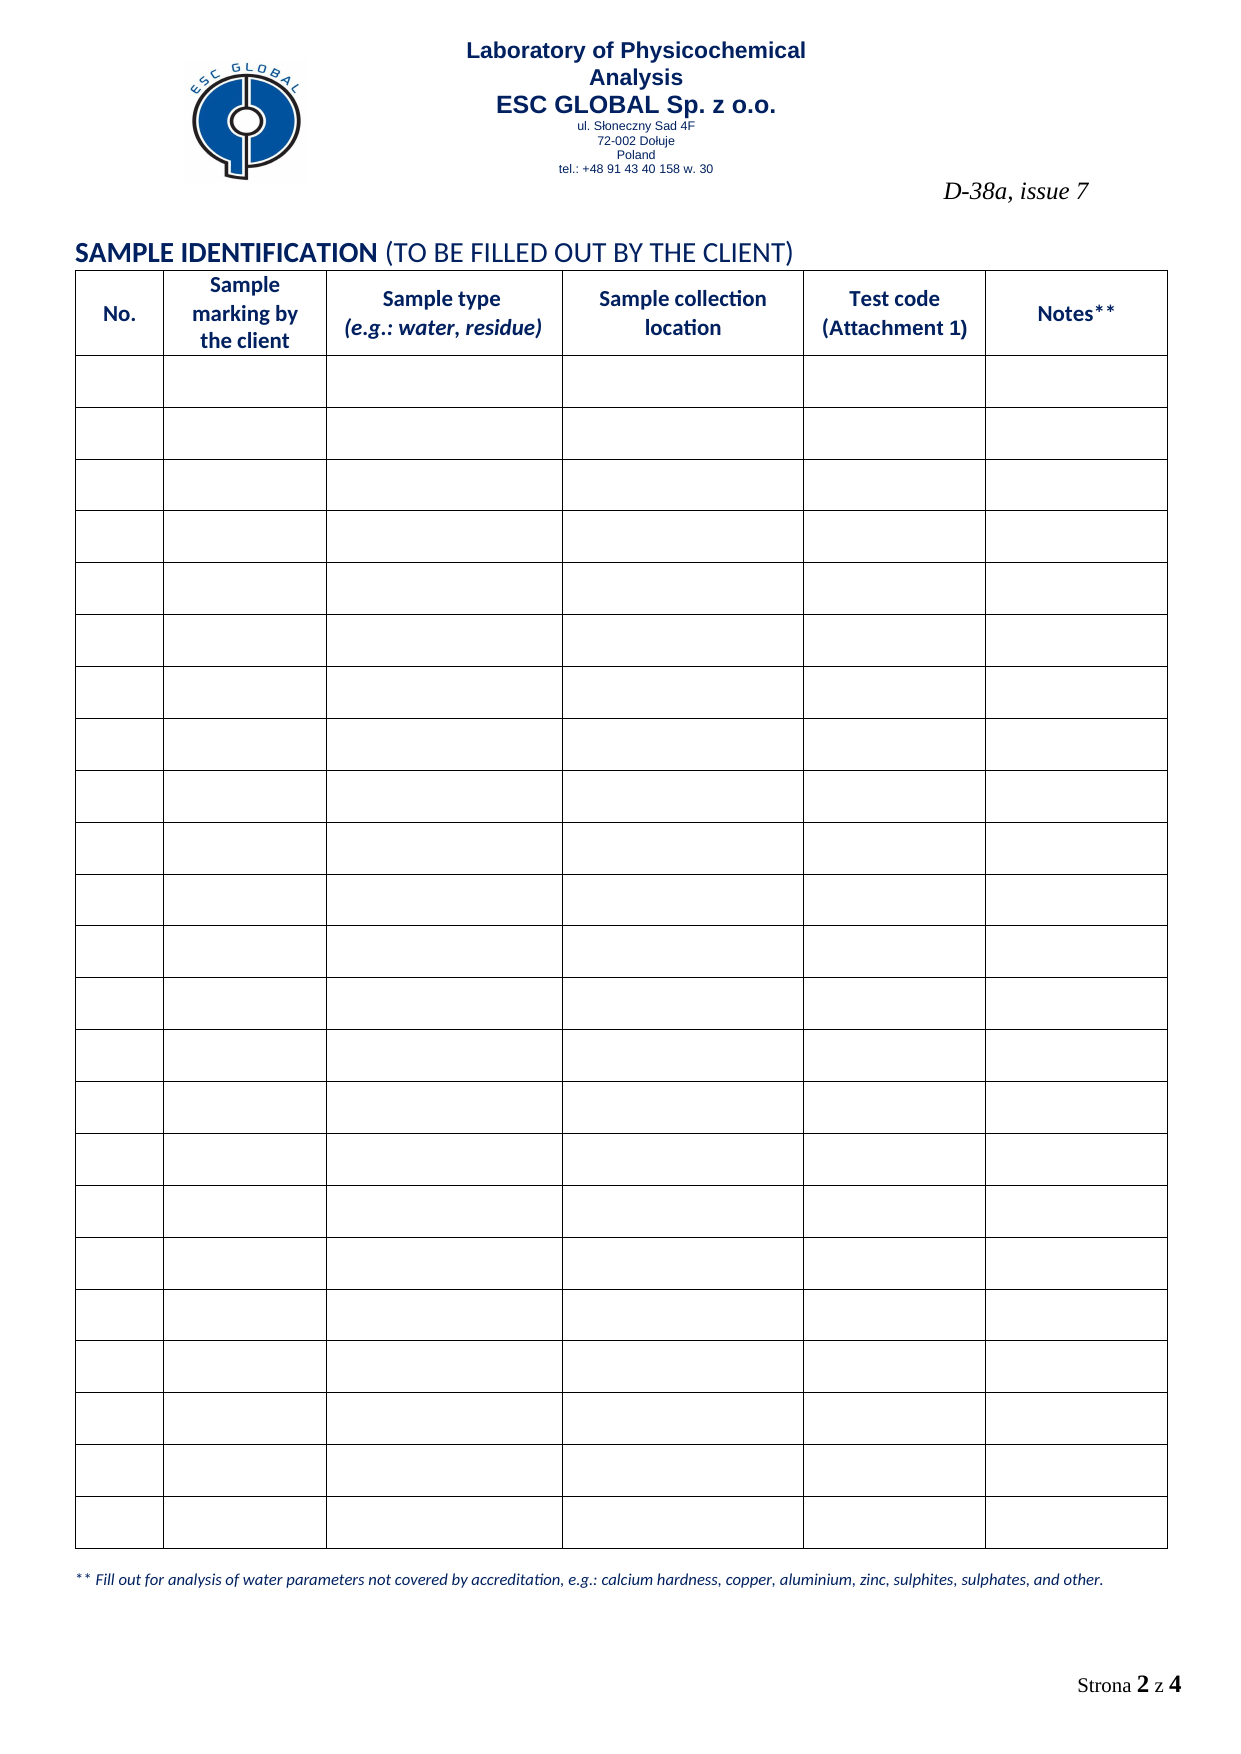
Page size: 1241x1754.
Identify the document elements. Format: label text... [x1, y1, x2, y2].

table_cell [76, 460, 163, 510]
table_cell [76, 511, 163, 562]
table_cell [986, 1290, 1167, 1340]
table_cell [563, 875, 803, 925]
table_cell [76, 1186, 163, 1237]
table_cell [804, 667, 985, 718]
table_cell [804, 875, 985, 925]
table_cell [76, 926, 163, 977]
table_cell [563, 719, 803, 770]
table_cell [986, 1393, 1167, 1444]
table_cell [986, 511, 1167, 562]
table_cell [804, 615, 985, 666]
table_cell [804, 926, 985, 977]
table_cell [76, 823, 163, 873]
table_cell [164, 875, 326, 925]
table_cell [164, 1445, 326, 1496]
table_header No. [76, 271, 163, 355]
table_cell [986, 460, 1167, 510]
table_header Sample type (e.g.: water, residue) [327, 271, 562, 355]
table_header Notes** [986, 271, 1167, 355]
table_cell [804, 1393, 985, 1444]
table_cell [327, 1238, 562, 1288]
table_cell [804, 1134, 985, 1185]
table_cell [804, 1290, 985, 1340]
table_cell [76, 1238, 163, 1288]
text ** Fill out for analysis of water parameters not covered by accreditation, e.g.: calcium hardness, copper, aluminium, zinc, sulphites, sulphates, and other. [75, 1569, 1181, 1589]
table_cell [986, 978, 1167, 1029]
table_cell [327, 460, 562, 510]
table_cell [327, 1030, 562, 1081]
table_cell [164, 356, 326, 407]
table_cell [563, 823, 803, 873]
table_cell [563, 1186, 803, 1237]
table_cell [327, 823, 562, 873]
table_cell [76, 1082, 163, 1133]
table_cell [986, 1082, 1167, 1133]
table_cell [804, 771, 985, 822]
table_cell [563, 511, 803, 562]
table_cell [164, 460, 326, 510]
table_header Sample collection location [563, 271, 803, 355]
table_cell [76, 1290, 163, 1340]
table_cell [804, 408, 985, 458]
table_cell [164, 1082, 326, 1133]
table_cell [986, 1341, 1167, 1392]
table_cell [164, 1497, 326, 1548]
table_cell [563, 1030, 803, 1081]
table_cell [804, 563, 985, 614]
table_cell [563, 1290, 803, 1340]
table_cell [563, 1082, 803, 1133]
table_cell [164, 1186, 326, 1237]
table_cell [164, 823, 326, 873]
table_cell [563, 1445, 803, 1496]
table_cell [76, 615, 163, 666]
table_cell [986, 356, 1167, 407]
table_cell [76, 408, 163, 458]
table_cell [327, 771, 562, 822]
table_cell [986, 667, 1167, 718]
table_cell [563, 615, 803, 666]
text SAMPLE IDENTIFICATION (TO BE FILLED OUT BY THE CLIENT) [75, 234, 1181, 269]
table_cell [563, 771, 803, 822]
table_cell [164, 978, 326, 1029]
table_cell [327, 978, 562, 1029]
table_cell [327, 1082, 562, 1133]
table_cell [563, 356, 803, 407]
table_header Test code (Attachment 1) [804, 271, 985, 355]
table_cell [164, 1134, 326, 1185]
table_cell [327, 356, 562, 407]
table_cell [563, 1393, 803, 1444]
table_cell [76, 1134, 163, 1185]
table_cell [76, 1030, 163, 1081]
table_cell [563, 408, 803, 458]
table_cell [327, 1497, 562, 1548]
table_cell [164, 1393, 326, 1444]
table_cell [804, 978, 985, 1029]
table_cell [804, 511, 985, 562]
picture [183, 59, 308, 183]
table_cell [804, 1238, 985, 1288]
table_cell [327, 563, 562, 614]
table_cell [327, 926, 562, 977]
table_cell [563, 667, 803, 718]
table_cell [986, 563, 1167, 614]
table_cell [804, 1030, 985, 1081]
table_cell [986, 771, 1167, 822]
table_cell [164, 771, 326, 822]
table_cell [986, 615, 1167, 666]
table_cell [804, 1186, 985, 1237]
table_cell [563, 926, 803, 977]
table_cell [986, 1030, 1167, 1081]
table_cell [986, 926, 1167, 977]
table_cell [76, 1445, 163, 1496]
table_cell [563, 460, 803, 510]
table_cell [804, 823, 985, 873]
table_cell [164, 408, 326, 458]
table_cell [76, 1497, 163, 1548]
table_cell [563, 1134, 803, 1185]
table_cell [986, 1134, 1167, 1185]
table_cell [986, 1186, 1167, 1237]
table_cell [804, 1082, 985, 1133]
table_cell [327, 667, 562, 718]
table_cell [804, 1341, 985, 1392]
table_cell [327, 875, 562, 925]
table_cell [76, 978, 163, 1029]
table_cell [804, 356, 985, 407]
table_cell [164, 1341, 326, 1392]
table_cell [164, 615, 326, 666]
table_cell [327, 1393, 562, 1444]
table_cell [164, 1030, 326, 1081]
table_cell [986, 1497, 1167, 1548]
table_cell [164, 667, 326, 718]
table_cell [76, 875, 163, 925]
table_cell [986, 408, 1167, 458]
table_cell [76, 1393, 163, 1444]
table_cell [327, 1186, 562, 1237]
table_cell [986, 823, 1167, 873]
table_cell [563, 1238, 803, 1288]
table_cell [986, 719, 1167, 770]
table_cell [327, 1134, 562, 1185]
table_cell [327, 719, 562, 770]
table_cell [164, 719, 326, 770]
table_cell [563, 978, 803, 1029]
table_cell [563, 563, 803, 614]
table_cell [327, 408, 562, 458]
table_cell [76, 356, 163, 407]
table_cell [327, 511, 562, 562]
table_cell [164, 511, 326, 562]
table_cell [986, 875, 1167, 925]
table_cell [164, 926, 326, 977]
table_cell [76, 667, 163, 718]
table_cell [804, 460, 985, 510]
table_cell [804, 719, 985, 770]
table_cell [164, 1290, 326, 1340]
table_cell [76, 1341, 163, 1392]
table_cell [327, 1290, 562, 1340]
table_header Sample marking by the client [164, 271, 326, 355]
table_cell [804, 1497, 985, 1548]
table_cell [804, 1445, 985, 1496]
table_cell [986, 1445, 1167, 1496]
table_cell [327, 615, 562, 666]
table_cell [164, 563, 326, 614]
table_cell [563, 1497, 803, 1548]
table_cell [327, 1341, 562, 1392]
table_cell [76, 719, 163, 770]
table_cell [986, 1238, 1167, 1288]
table_cell [327, 1445, 562, 1496]
table_cell [164, 1238, 326, 1288]
table_cell [563, 1341, 803, 1392]
table_cell [76, 563, 163, 614]
table_cell [76, 771, 163, 822]
